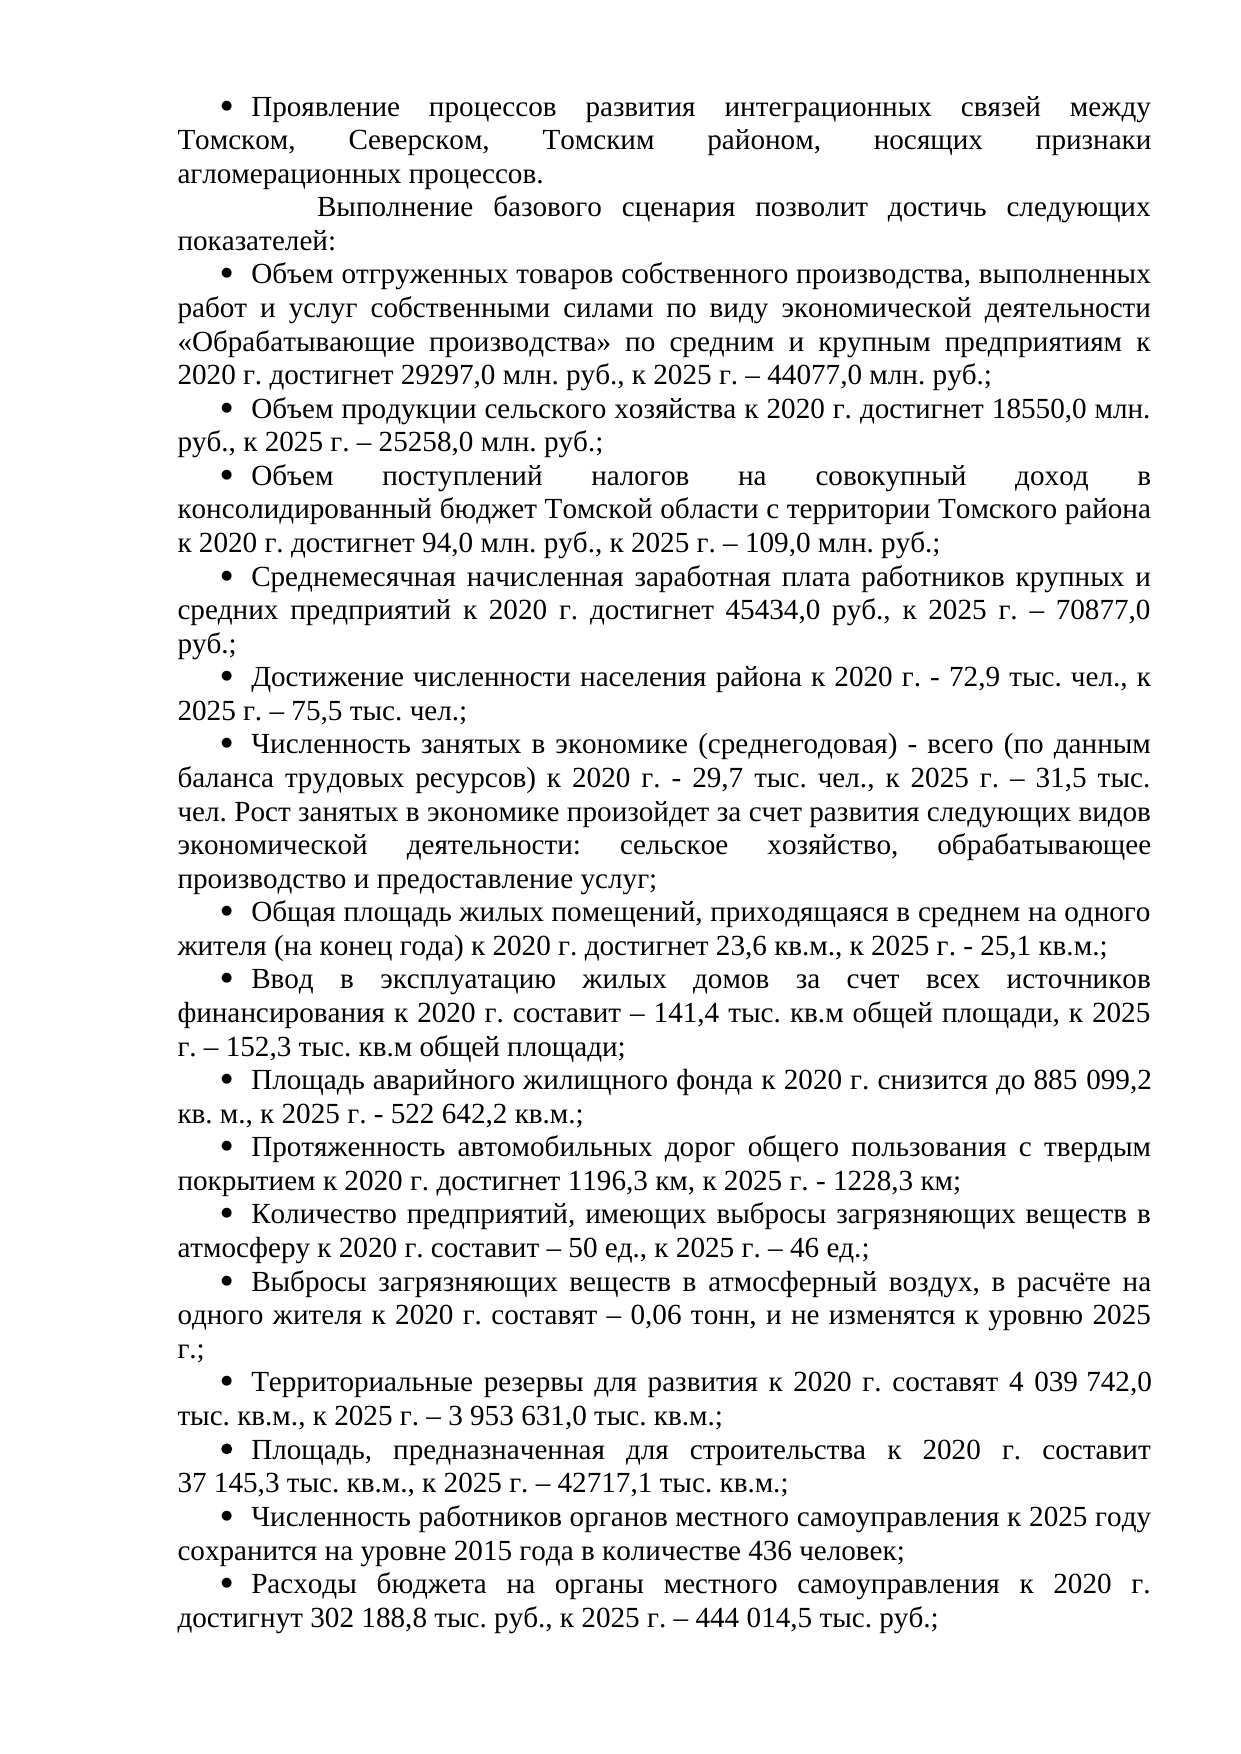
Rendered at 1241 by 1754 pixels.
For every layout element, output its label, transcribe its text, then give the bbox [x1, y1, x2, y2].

list Общая площадь жилых помещений, приходящаяся в среднем на одного жителя (на конец года) к 2020 г. достигнет 23,6 кв.м., к 2025 г. - 25,1 кв.м.; [177, 894, 1152, 962]
list Объем продукции сельского хозяйства к 2020 г. достигнет 18550,0 млн. руб., к 2025 г. – 25258,0 млн. руб.; [177, 391, 1152, 458]
list Проявление процессов развития интеграционных связей между Томском, Северском, Томским районом, носящих признаки агломерационных процессов. [177, 89, 1152, 189]
list Протяженность автомобильных дорог общего пользования с твердым покрытием к 2020 г. достигнет 1196,3 км, к 2025 г. - 1228,3 км; [177, 1129, 1152, 1197]
list Численность работников органов местного самоуправления к 2025 году сохранится на уровне 2015 года в количестве 436 человек; [177, 1499, 1152, 1566]
list Выбросы загрязняющих веществ в атмосферный воздух, в расчёте на одного жителя к 2020 г. составят – 0,06 тонн, и не изменятся к уровню 2025 г.; [177, 1264, 1152, 1364]
list Среднемесячная начисленная заработная плата работников крупных и средних предприятий к 2020 г. достигнет 45434,0 руб., к 2025 г. – 70877,0 руб.; [177, 559, 1152, 659]
list Площадь аварийного жилищного фонда к 2020 г. снизится до 885 099,2 кв. м., к 2025 г. - 522 642,2 кв.м.; [177, 1062, 1152, 1129]
list Площадь, предназначенная для строительства к 2020 г. составит 37 145,3 тыс. кв.м., к 2025 г. – 42717,1 тыс. кв.м.; [177, 1432, 1152, 1499]
list Расходы бюджета на органы местного самоуправления к 2020 г. достигнут 302 188,8 тыс. руб., к 2025 г. – 444 014,5 тыс. руб.; [177, 1566, 1152, 1633]
list Достижение численности населения района к 2020 г. - 72,9 тыс. чел., к 2025 г. – 75,5 тыс. чел.; [177, 659, 1152, 727]
list Ввод в эксплуатацию жилых домов за счет всех источников финансирования к 2020 г. составит – 141,4 тыс. кв.м общей площади, к 2025 г. – 152,3 тыс. кв.м общей площади; [177, 962, 1152, 1062]
list Территориальные резервы для развития к 2020 г. составят 4 039 742,0 тыс. кв.м., к 2025 г. – 3 953 631,0 тыс. кв.м.; [177, 1364, 1152, 1432]
list Численность занятых в экономике (среднегодовая) - всего (по данным баланса трудовых ресурсов) к 2020 г. - 29,7 тыс. чел., к 2025 г. – 31,5 тыс. чел. Рост занятых в экономике произойдет за счет развития следующих видов экономической деятельности: сельское хозяйство, обрабатывающее производство и предоставление услуг; [177, 727, 1152, 894]
list Объем поступлений налогов на совокупный доход в консолидированный бюджет Томской области с территории Томского района к 2020 г. достигнет 94,0 млн. руб., к 2025 г. – 109,0 млн. руб.; [177, 458, 1152, 559]
list Объем отгруженных товаров собственного производства, выполненных работ и услуг собственными силами по виду экономической деятельности «Обрабатывающие производства» по средним и крупным предприятиям к 2020 г. достигнет 29297,0 млн. руб., к 2025 г. – 44077,0 млн. руб.; [177, 256, 1152, 391]
text Выполнение базового сценария позволит достичь следующих показателей: [177, 189, 1152, 256]
list Количество предприятий, имеющих выбросы загрязняющих веществ в атмосферу к 2020 г. составит – 50 ед., к 2025 г. – 46 ед.; [177, 1197, 1152, 1264]
